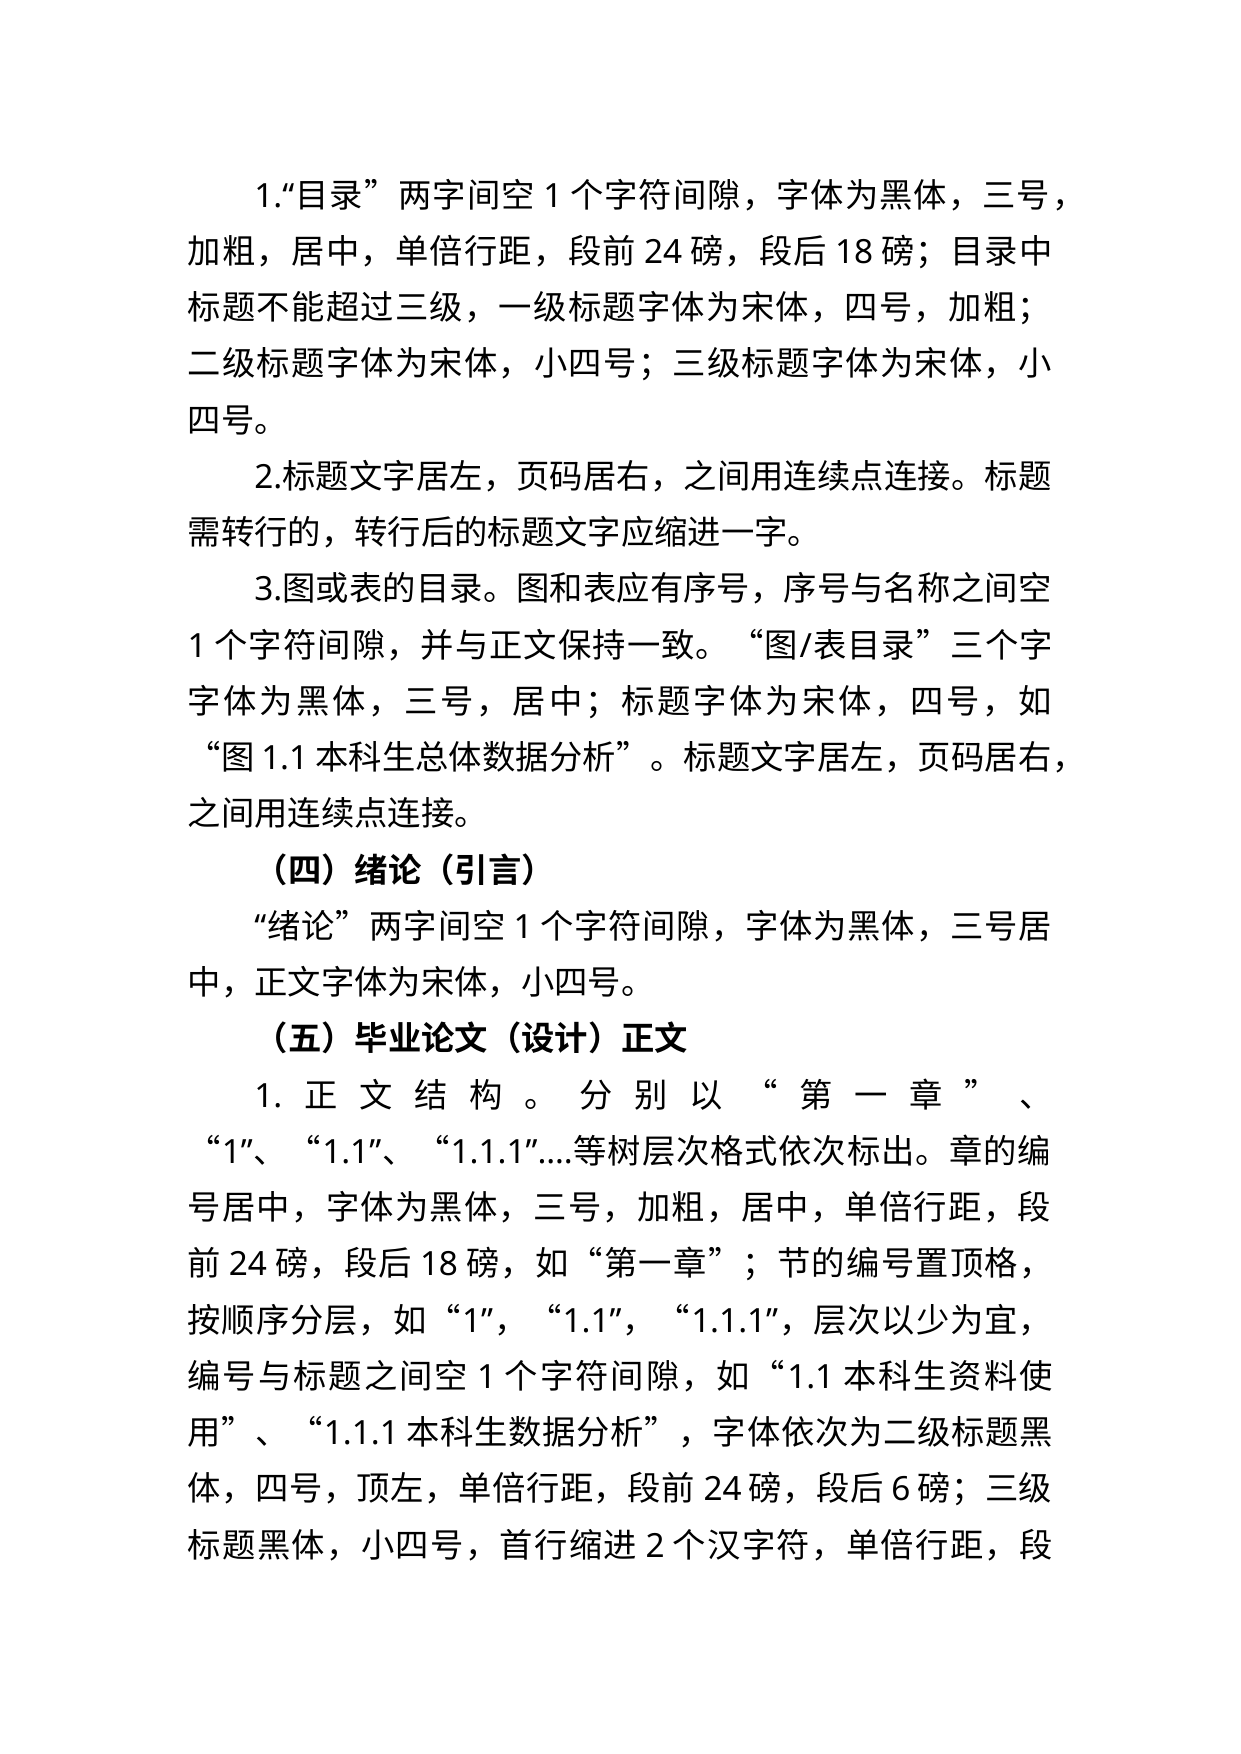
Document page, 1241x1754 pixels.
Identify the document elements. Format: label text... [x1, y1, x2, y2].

text （五）毕业论文（设计）正文 [187, 1006, 1053, 1062]
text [187, 1062, 1053, 1568]
text （四）绪论（引言） [187, 837, 1053, 893]
text “绪论”两字间空1个字符间隙，字体为黑体，三号居中，正文字体为宋体，小四号。 [187, 893, 1053, 1006]
text 3.图或表的目录。图和表应有序号，序号与名称之间空1个字符间隙，并与正文保持一致。“图/表目录”三个字字体为黑体，三号，居中；标题字体为宋体，四号，如“图1.1本科生总体数据分析”。标题文字居左，页码居右，之间用连续点连接。 [187, 556, 1053, 837]
text 2.标题文字居左，页码居右，之间用连续点连接。标题需转行的，转行后的标题文字应缩进一字。 [187, 443, 1053, 556]
text 1.“目录”两字间空1个字符间隙，字体为黑体，三号，加粗，居中，单倍行距，段前24磅，段后18磅；目录中标题不能超过三级，一级标题字体为宋体，四号，加粗；二级标题字体为宋体，小四号；三级标题字体为宋体，小四号。 [187, 162, 1053, 443]
